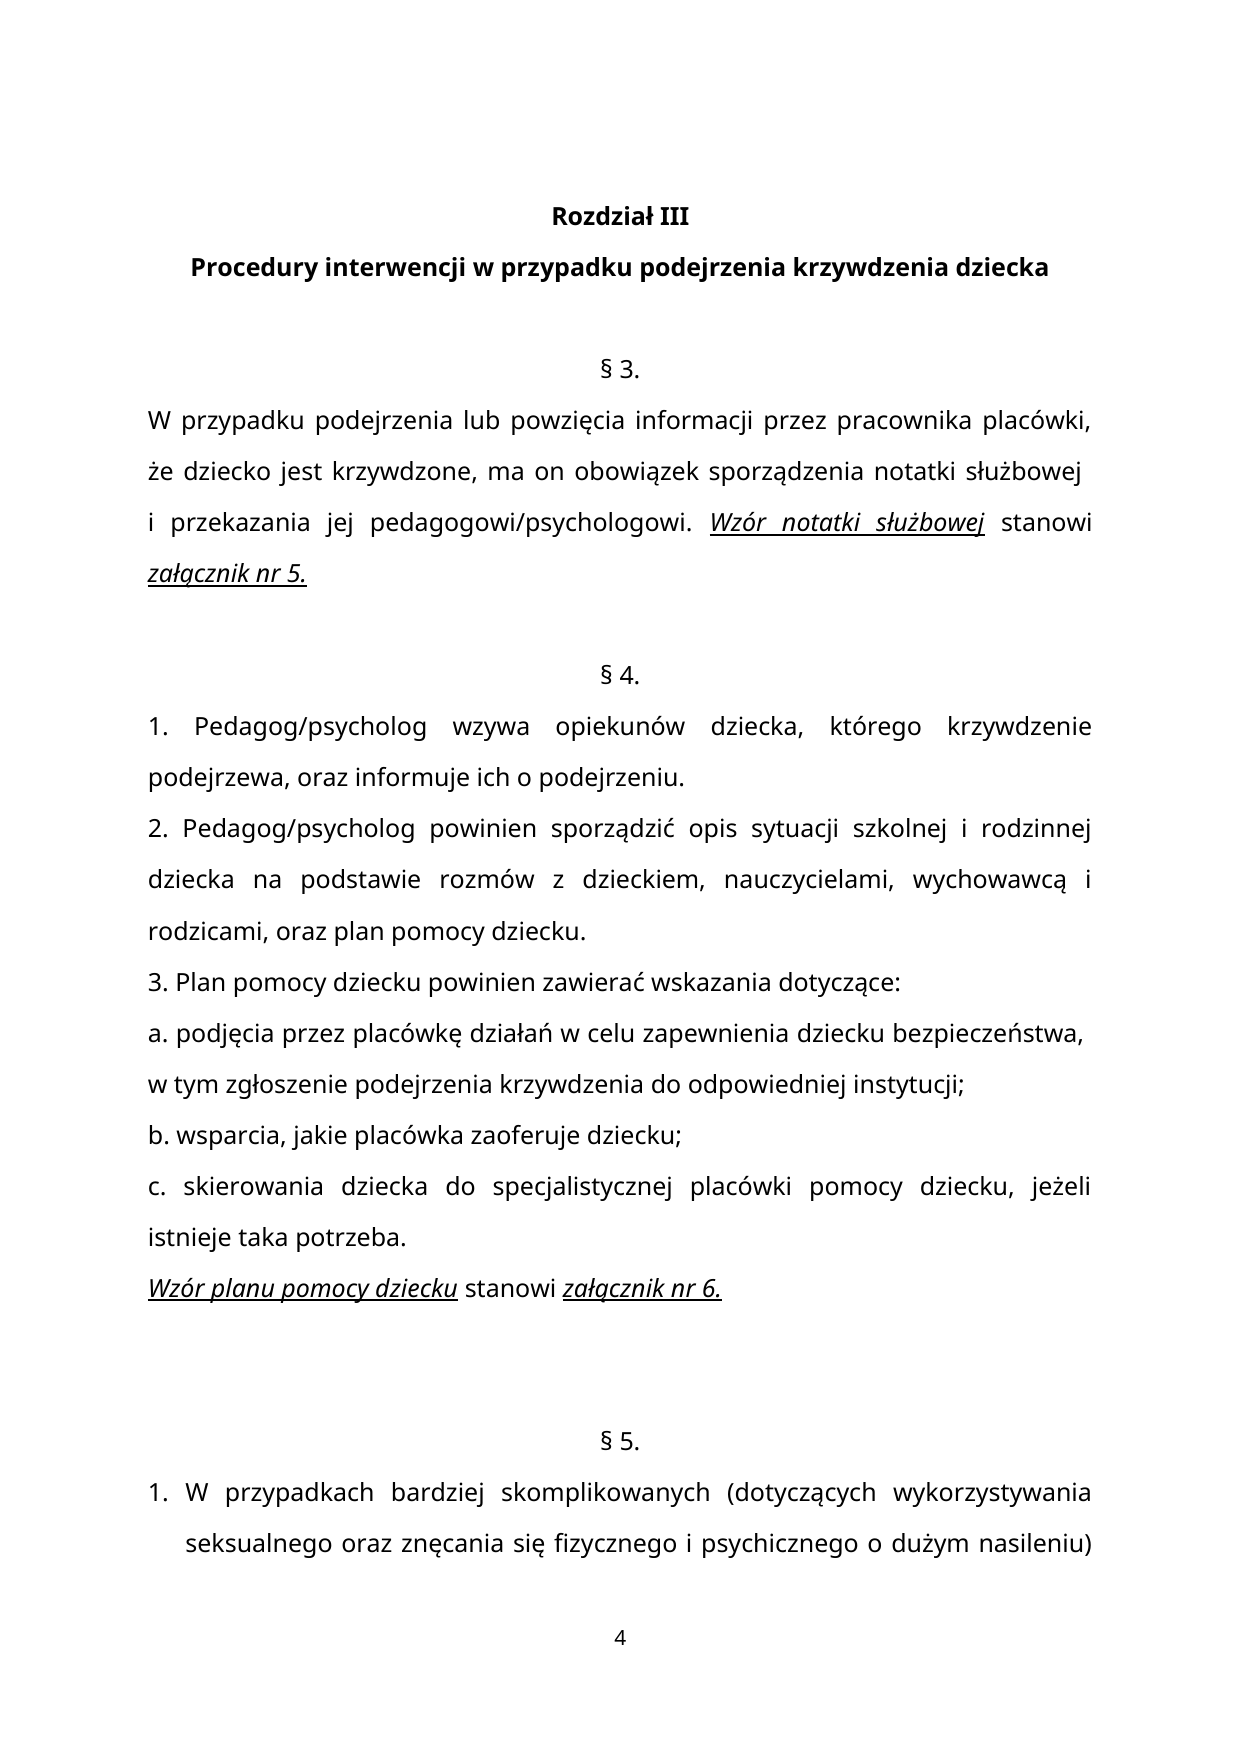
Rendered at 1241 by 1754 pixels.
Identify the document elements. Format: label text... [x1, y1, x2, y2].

text § 5. [148, 1373, 1093, 1458]
text W przypadku podejrzenia lub powzięcia informacji przez pracownika placówki, że dziecko jest krzywdzone, ma on obowiązek sporządzenia notatki służbowej i przekazania jej pedagogowi/psychologowi. Wzór notatki służbowej stanowi załącznik nr 5. [148, 403, 1093, 590]
text Rozdział III [148, 148, 1093, 233]
text § 3. [148, 352, 1093, 386]
text Procedury interwencji w przypadku podejrzenia krzywdzenia dziecka [148, 250, 1093, 284]
text 3. Plan pomocy dziecku powinien zawierać wskazania dotyczące: [148, 964, 1093, 998]
text § 4. [148, 607, 1093, 692]
text c. skierowania dziecka do specjalistycznej placówki pomocy dziecku, jeżeli istnieje taka potrzeba. [148, 1168, 1093, 1253]
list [148, 1475, 1093, 1560]
text 2. Pedagog/psycholog powinien sporządzić opis sytuacji szkolnej i rodzinnej dziecka na podstawie rozmów z dzieckiem, nauczycielami, wychowawcą i rodzicami, oraz plan pomocy dziecku. [148, 811, 1093, 947]
text b. wsparcia, jakie placówka zaoferuje dziecku; [148, 1117, 1093, 1151]
text 1. Pedagog/psycholog wzywa opiekunów dziecka, którego krzywdzenie podejrzewa, oraz informuje ich o podejrzeniu. [148, 709, 1093, 794]
text Wzór planu pomocy dziecku stanowi załącznik nr 6. [148, 1271, 1093, 1304]
text a. podjęcia przez placówkę działań w celu zapewnienia dziecku bezpieczeństwa, w tym zgłoszenie podejrzenia krzywdzenia do odpowiedniej instytucji; [148, 1015, 1093, 1100]
